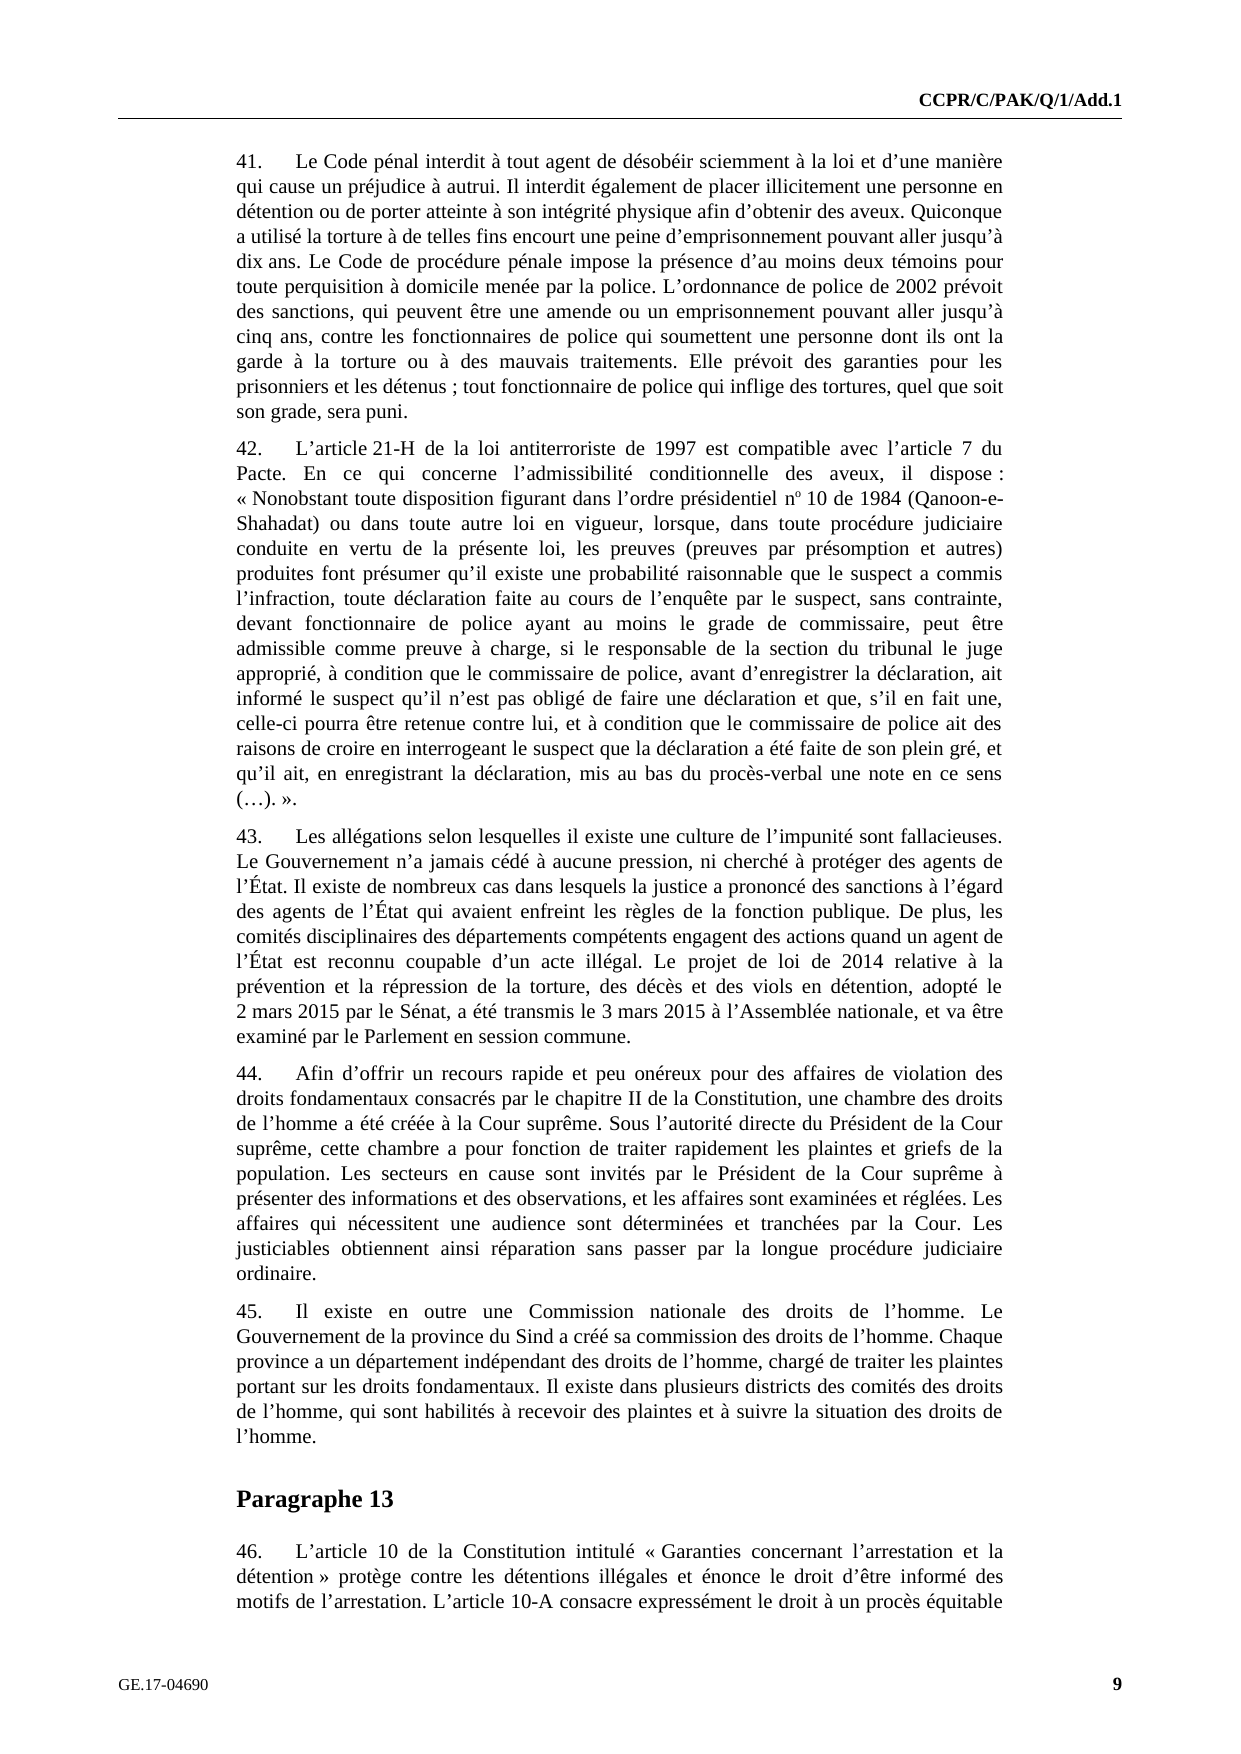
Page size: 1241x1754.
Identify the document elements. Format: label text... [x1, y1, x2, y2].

text 41. Le Code pénal interdit à tout agent de désobéir sciemment à la loi et d’une manière qui cause un préjudice à autrui. Il interdit également de placer illicitement une personne en détention ou de porter atteinte à son intégrité physique afin d’obtenir des aveux. Quiconque a utilisé la torture à de telles fins encourt une peine d’emprisonnement pouvant aller jusqu’à dix ans. Le Code de procédure pénale impose la présence d’au moins deux témoins pour toute perquisition à domicile menée par la police. L’ordonnance de police de 2002 prévoit des sanctions, qui peuvent être une amende ou un emprisonnement pouvant aller jusqu’à cinq ans, contre les fonctionnaires de police qui soumettent une personne dont ils ont la garde à la torture ou à des mauvais traitements. Elle prévoit des garanties pour les prisonniers et les détenus ; tout fonctionnaire de police qui inflige des tortures, quel que soit son grade, sera puni. [236, 148, 1004, 423]
text 45. Il existe en outre une Commission nationale des droits de l’homme. Le Gouvernement de la province du Sind a créé sa commission des droits de l’homme. Chaque province a un département indépendant des droits de l’homme, chargé de traiter les plaintes portant sur les droits fondamentaux. Il existe dans plusieurs districts des comités des droits de l’homme, qui sont habilités à recevoir des plaintes et à suivre la situation des droits de l’homme. [236, 1298, 1004, 1448]
text 43. Les allégations selon lesquelles il existe une culture de l’impunité sont fallacieuses. Le Gouvernement n’a jamais cédé à aucune pression, ni cherché à protéger des agents de l’État. Il existe de nombreux cas dans lesquels la justice a prononcé des sanctions à l’égard des agents de l’État qui avaient enfreint les règles de la fonction publique. De plus, les comités disciplinaires des départements compétents engagent des actions quand un agent de l’État est reconnu coupable d’un acte illégal. Le projet de loi de 2014 relative à la prévention et la répression de la torture, des décès et des viols en détention, adopté le 2 mars 2015 par le Sénat, a été transmis le 3 mars 2015 à l’Assemblée nationale, et va être examiné par le Parlement en session commune. [236, 823, 1004, 1048]
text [236, 1538, 1004, 1613]
text 42. L’article 21-H de la loi antiterroriste de 1997 est compatible avec l’article 7 du Pacte. En ce qui concerne l’admissibilité conditionnelle des aveux, il dispose : « Nonobstant toute disposition figurant dans l’ordre présidentiel no 10 de 1984 (Qanoon-e-Shahadat) ou dans toute autre loi en vigueur, lorsque, dans toute procédure judiciaire conduite en vertu de la présente loi, les preuves (preuves par présomption et autres) produites font présumer qu’il existe une probabilité raisonnable que le suspect a commis l’infraction, toute déclaration faite au cours de l’enquête par le suspect, sans contrainte, devant fonctionnaire de police ayant au moins le grade de commissaire, peut être admissible comme preuve à charge, si le responsable de la section du tribunal le juge approprié, à condition que le commissaire de police, avant d’enregistrer la déclaration, ait informé le suspect qu’il n’est pas obligé de faire une déclaration et que, s’il en fait une, celle-ci pourra être retenue contre lui, et à condition que le commissaire de police ait des raisons de croire en interrogeant le suspect que la déclaration a été faite de son plein gré, et qu’il ait, en enregistrant la déclaration, mis au bas du procès-verbal une note en ce sens (…). ». [236, 435, 1004, 810]
text 44. Afin d’offrir un recours rapide et peu onéreux pour des affaires de violation des droits fondamentaux consacrés par le chapitre II de la Constitution, une chambre des droits de l’homme a été créée à la Cour suprême. Sous l’autorité directe du Président de la Cour suprême, cette chambre a pour fonction de traiter rapidement les plaintes et griefs de la population. Les secteurs en cause sont invités par le Président de la Cour suprême à présenter des informations et des observations, et les affaires sont examinées et réglées. Les affaires qui nécessitent une audience sont déterminées et tranchées par la Cour. Les justiciables obtiennent ainsi réparation sans passer par la longue procédure judiciaire ordinaire. [236, 1060, 1004, 1285]
text Paragraphe 13 [118, 1485, 1004, 1513]
